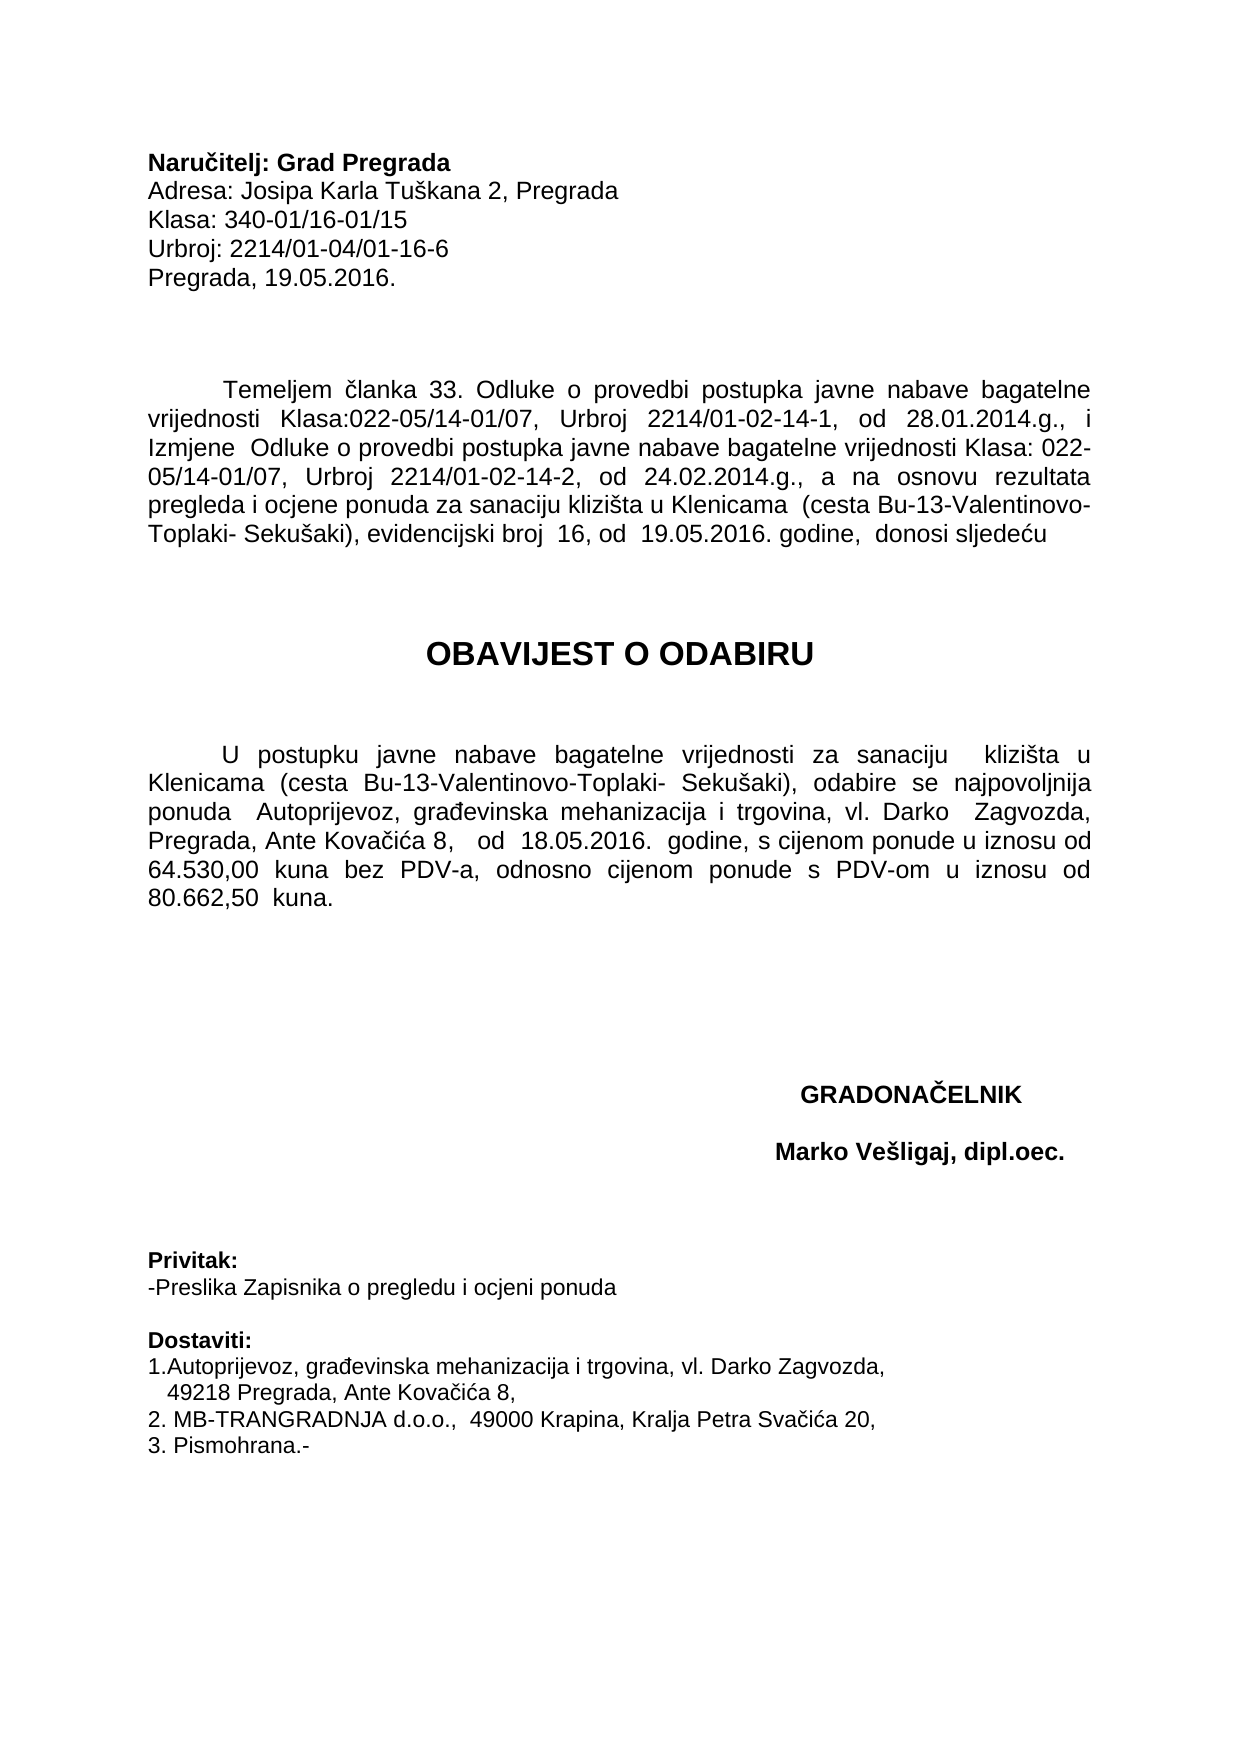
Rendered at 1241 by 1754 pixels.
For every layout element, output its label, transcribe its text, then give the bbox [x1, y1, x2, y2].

text 2. MB-TRANGRADNJA d.o.o., 49000 Krapina, Kralja Petra Svačića 20, [148, 1406, 1093, 1432]
text 1.Autoprijevoz, građevinska mehanizacija i trgovina, vl. Darko Zagvozda, [148, 1353, 1093, 1379]
text 49218 Pregrada, Ante Kovačića 8, [148, 1379, 1093, 1406]
text U postupku javne nabave bagatelne vrijednosti za sanaciju klizišta u Klenicama (cesta Bu-13-Valentinovo-Toplaki- Sekušaki), odabire se najpovoljnija ponuda Autoprijevoz, građevinska mehanizacija i trgovina, vl. Darko Zagvozda, Pregrada, Ante Kovačića 8, od 18.05.2016. godine, s cijenom ponude u iznosu od 64.530,00 kuna bez PDV-a, odnosno cijenom ponude s PDV-om u iznosu od 80.662,50 kuna. [148, 739, 1093, 912]
text OBAVIJEST O ODABIRU [148, 634, 1093, 672]
text Temeljem članka 33. Odluke o provedbi postupka javne nabave bagatelne vrijednosti Klasa:022-05/14-01/07, Urbroj 2214/01-02-14-1, od 28.01.2014.g., i Izmjene Odluke o provedbi postupka javne nabave bagatelne vrijednosti Klasa: 022-05/14-01/07, Urbroj 2214/01-02-14-2, od 24.02.2014.g., a na osnovu rezultata pregleda i ocjene ponuda za sanaciju klizišta u Klenicama (cesta Bu-13-Valentinovo-Toplaki- Sekušaki), evidencijski broj 16, od 19.05.2016. godine, donosi sljedeću [148, 375, 1093, 548]
text 3. Pismohrana.- [148, 1432, 1093, 1458]
text -Preslika Zapisnika o pregledu i ocjeni ponuda [148, 1274, 1093, 1300]
text Privitak: [148, 1247, 1093, 1274]
text Naručitelj: Grad Pregrada [148, 148, 1093, 176]
text Adresa: Josipa Karla Tuškana 2, Pregrada [148, 176, 1093, 205]
text Dostaviti: [148, 1327, 1093, 1353]
text GRADONAČELNIK [443, 1056, 1093, 1108]
text Urbroj: 2214/01-04/01-16-6 [148, 234, 1093, 263]
text Klasa: 340-01/16-01/15 [148, 205, 1093, 234]
text Pregrada, 19.05.2016. [148, 263, 1093, 291]
text Marko Vešligaj, dipl.oec. [148, 1137, 1093, 1166]
